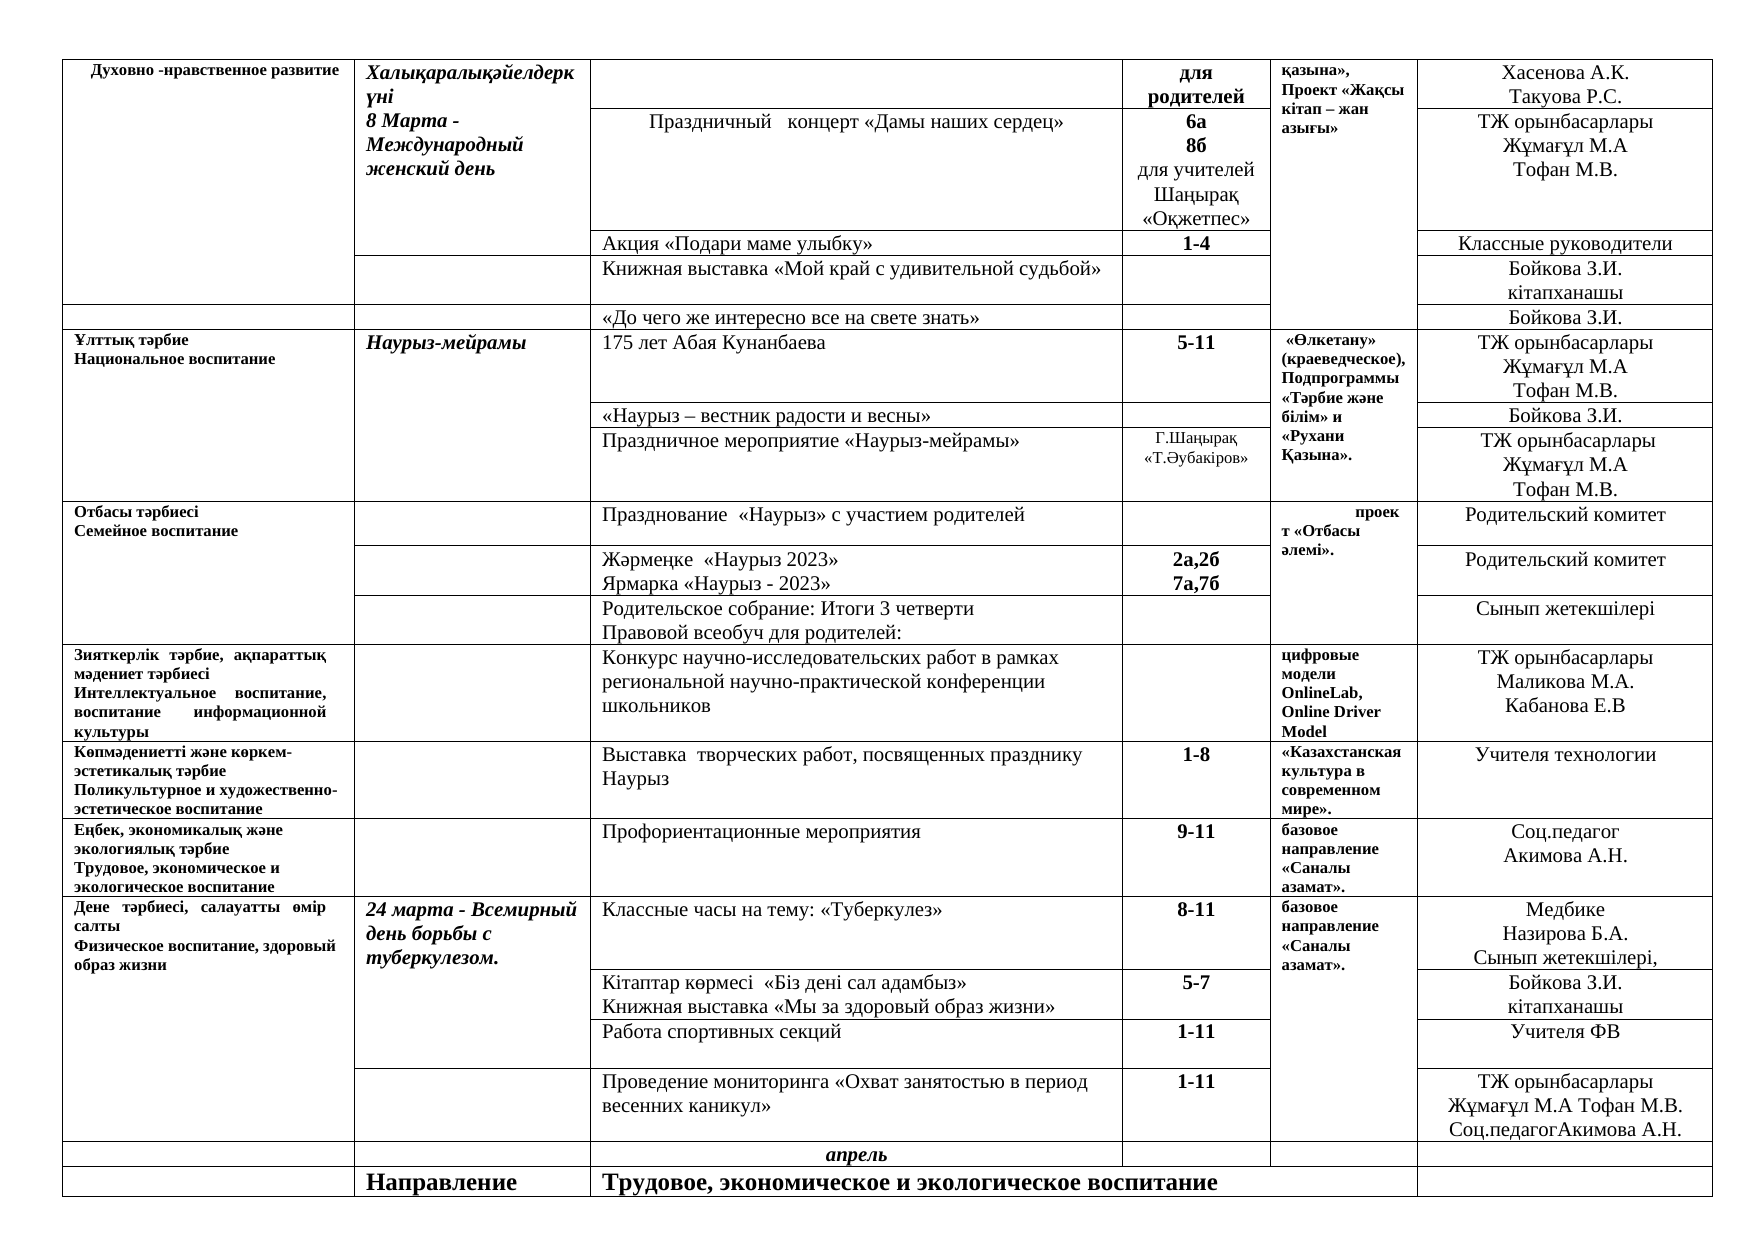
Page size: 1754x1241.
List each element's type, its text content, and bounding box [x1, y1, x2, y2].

table_cell [1418, 1167, 1712, 1196]
table_cell Сынып жетекшілері [1418, 596, 1712, 644]
table_cell «Казахстанская культура в современном мире». [1271, 742, 1417, 818]
table_cell ТЖ орынбасарлары Жұмағұл М.А Тофан М.В. [1418, 109, 1712, 229]
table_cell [1418, 60, 1712, 108]
table_cell [1271, 1142, 1417, 1166]
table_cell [591, 60, 1122, 108]
table_cell [355, 502, 590, 545]
table_cell Соц.педагог Акимова А.Н. [1418, 819, 1712, 896]
table_cell ТЖ орынбасарлары Жұмағұл М.А Тофан М.В. [1418, 428, 1712, 501]
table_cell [355, 60, 590, 255]
table_cell Акция «Подари маме улыбку» [591, 231, 1122, 255]
table_cell Бойкова З.И. [1418, 305, 1712, 329]
table_cell Учителя технологии [1418, 742, 1712, 818]
table_cell Работа спортивных секций [591, 1020, 1122, 1068]
table_cell Бойкова З.И. кітапханашы [1418, 970, 1712, 1018]
table_cell ТЖ орынбасарлары Жұмағұл М.А Тофан М.В. Соц.педагогАкимова А.Н. [1418, 1069, 1712, 1141]
table_cell Книжная выставка «Мой край с удивительной судьбой» [591, 256, 1122, 304]
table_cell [591, 1167, 1417, 1196]
table_cell [1123, 596, 1270, 644]
table_cell [63, 1167, 354, 1196]
table_cell Жәрмеңке «Наурыз 2023» Ярмарка «Наурыз - 2023» [591, 546, 1122, 594]
table_cell «Наурыз – вестник радости и весны» [591, 403, 1122, 427]
table_cell Отбасы тәрбиесі Семейное воспитание [63, 502, 354, 644]
table_cell ТЖ орынбасарлары Жұмағұл М.А Тофан М.В. [1418, 330, 1712, 402]
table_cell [1271, 60, 1417, 329]
table_cell [1418, 1142, 1712, 1166]
table_cell Бойкова З.И. кітапханашы [1418, 256, 1712, 304]
table_cell 8-11 [1123, 897, 1270, 969]
table_cell 1-8 [1123, 742, 1270, 818]
table_cell Ұлттық тәрбие Национальное воспитание [63, 330, 354, 501]
table_cell [355, 546, 590, 594]
table_cell [355, 1142, 590, 1166]
table_cell [1123, 1142, 1270, 1166]
table_cell Празднование «Наурыз» с участием родителей [591, 502, 1122, 545]
table_cell Кітаптар көрмесі «Біз дені сал адамбыз» Книжная выставка «Мы за здоровый образ жизни» [591, 970, 1122, 1018]
table_cell 175 лет Абая Кунанбаева [591, 330, 1122, 402]
table_cell Учителя ФВ [1418, 1020, 1712, 1068]
table_cell Направление месяца [355, 1167, 590, 1196]
table_cell 1-11 [1123, 1069, 1270, 1141]
table_cell [1123, 256, 1270, 304]
table_cell 5-7 [1123, 970, 1270, 1018]
table_cell «До чего же интересно все на свете знать» [591, 305, 1122, 329]
table_cell 9-11 [1123, 819, 1270, 896]
table_cell [355, 819, 590, 896]
table_cell [355, 256, 590, 304]
table_cell [355, 305, 590, 329]
table_cell [1123, 403, 1270, 427]
table_cell [1123, 502, 1270, 545]
table_cell Выставка творческих работ, посвященных празднику Наурыз [591, 742, 1122, 818]
table_cell [355, 1069, 590, 1141]
table_cell [355, 742, 590, 818]
table_cell [355, 596, 590, 644]
table_cell Конкурс научно-исследовательских работ в рамках региональной научно-практической конференции школьников [591, 645, 1122, 741]
table_cell базовое направление «Саналы азамат». [1271, 897, 1417, 1141]
table_cell [63, 1142, 354, 1166]
table_cell Зияткерлік тәрбие, ақпараттық мәдениет тәрбиесі Интеллектуальное воспитание, воспитание информационной культуры [63, 645, 354, 741]
table_cell Проведение мониторинга «Охват занятостью в период весенних каникул» [591, 1069, 1122, 1141]
table_cell Г.Шаңырақ «Т.Әубакіров» [1123, 428, 1270, 501]
table_cell Праздничное мероприятие «Наурыз-мейрамы» [591, 428, 1122, 501]
table_cell апрель [591, 1142, 1122, 1166]
table_cell Профориентационные мероприятия [591, 819, 1122, 896]
table_cell [1123, 305, 1270, 329]
table_cell Классные руководители [1418, 231, 1712, 255]
table_cell Дене тәрбиесі, салауатты өмір салты Физическое воспитание, здоровый образ жизни [63, 897, 354, 1141]
table_cell Родительский комитет [1418, 502, 1712, 545]
table_cell проект «Отбасы әлемі». [1271, 502, 1417, 644]
table_cell Медбике Назирова Б.А. Сынып жетекшілері, [1418, 897, 1712, 969]
table_cell цифровые модели OnlineLab, Online Driver Model [1327, 645, 1417, 741]
table_cell [1123, 645, 1270, 741]
table_cell Наурыз-мейрамы [355, 330, 590, 501]
table_cell ТЖ орынбасарлары Маликова М.А. Кабанова Е.В [1418, 645, 1712, 741]
table_cell базовое направление «Саналы азамат». [1271, 819, 1417, 896]
table_cell 6а 8б для учителей Шаңырақ «Оқжетпес» [1123, 109, 1270, 229]
table_cell [355, 645, 590, 741]
table_cell «Өлкетану» (краеведческое), Подпрограммы «Тәрбие және білім» и «Рухани Қазына». [1271, 330, 1417, 501]
table_cell 2а,2б 7а,7б [1123, 546, 1270, 594]
table_cell 1-11 [1123, 1020, 1270, 1068]
table_cell Праздничный концерт «Дамы наших сердец» [591, 109, 1122, 229]
table_cell 24 марта - Всемирный день борьбы с туберкулезом. [355, 897, 590, 1068]
table_cell Бойкова З.И. [1418, 403, 1712, 427]
table_cell Классные часы на тему: «Туберкулез» [591, 897, 1122, 969]
table_cell 1а,б для родителей [1123, 60, 1270, 108]
table_cell Көпмәдениетті және көркем-эстетикалық тәрбие Поликультурное и художественно-эстетическое воспитание [63, 742, 354, 818]
table_cell 1-4 [1123, 231, 1270, 255]
table_cell Родительский комитет [1418, 546, 1712, 594]
table_cell 5-11 [1123, 330, 1270, 402]
table_cell Родительское собрание: Итоги 3 четверти Правовой всеобуч для родителей: [591, 596, 1122, 644]
table_cell [63, 305, 354, 329]
table_cell Еңбек, экономикалық және экологиялық тәрбие Трудовое, экономическое и экологическое воспитание [63, 819, 354, 896]
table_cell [63, 60, 354, 304]
